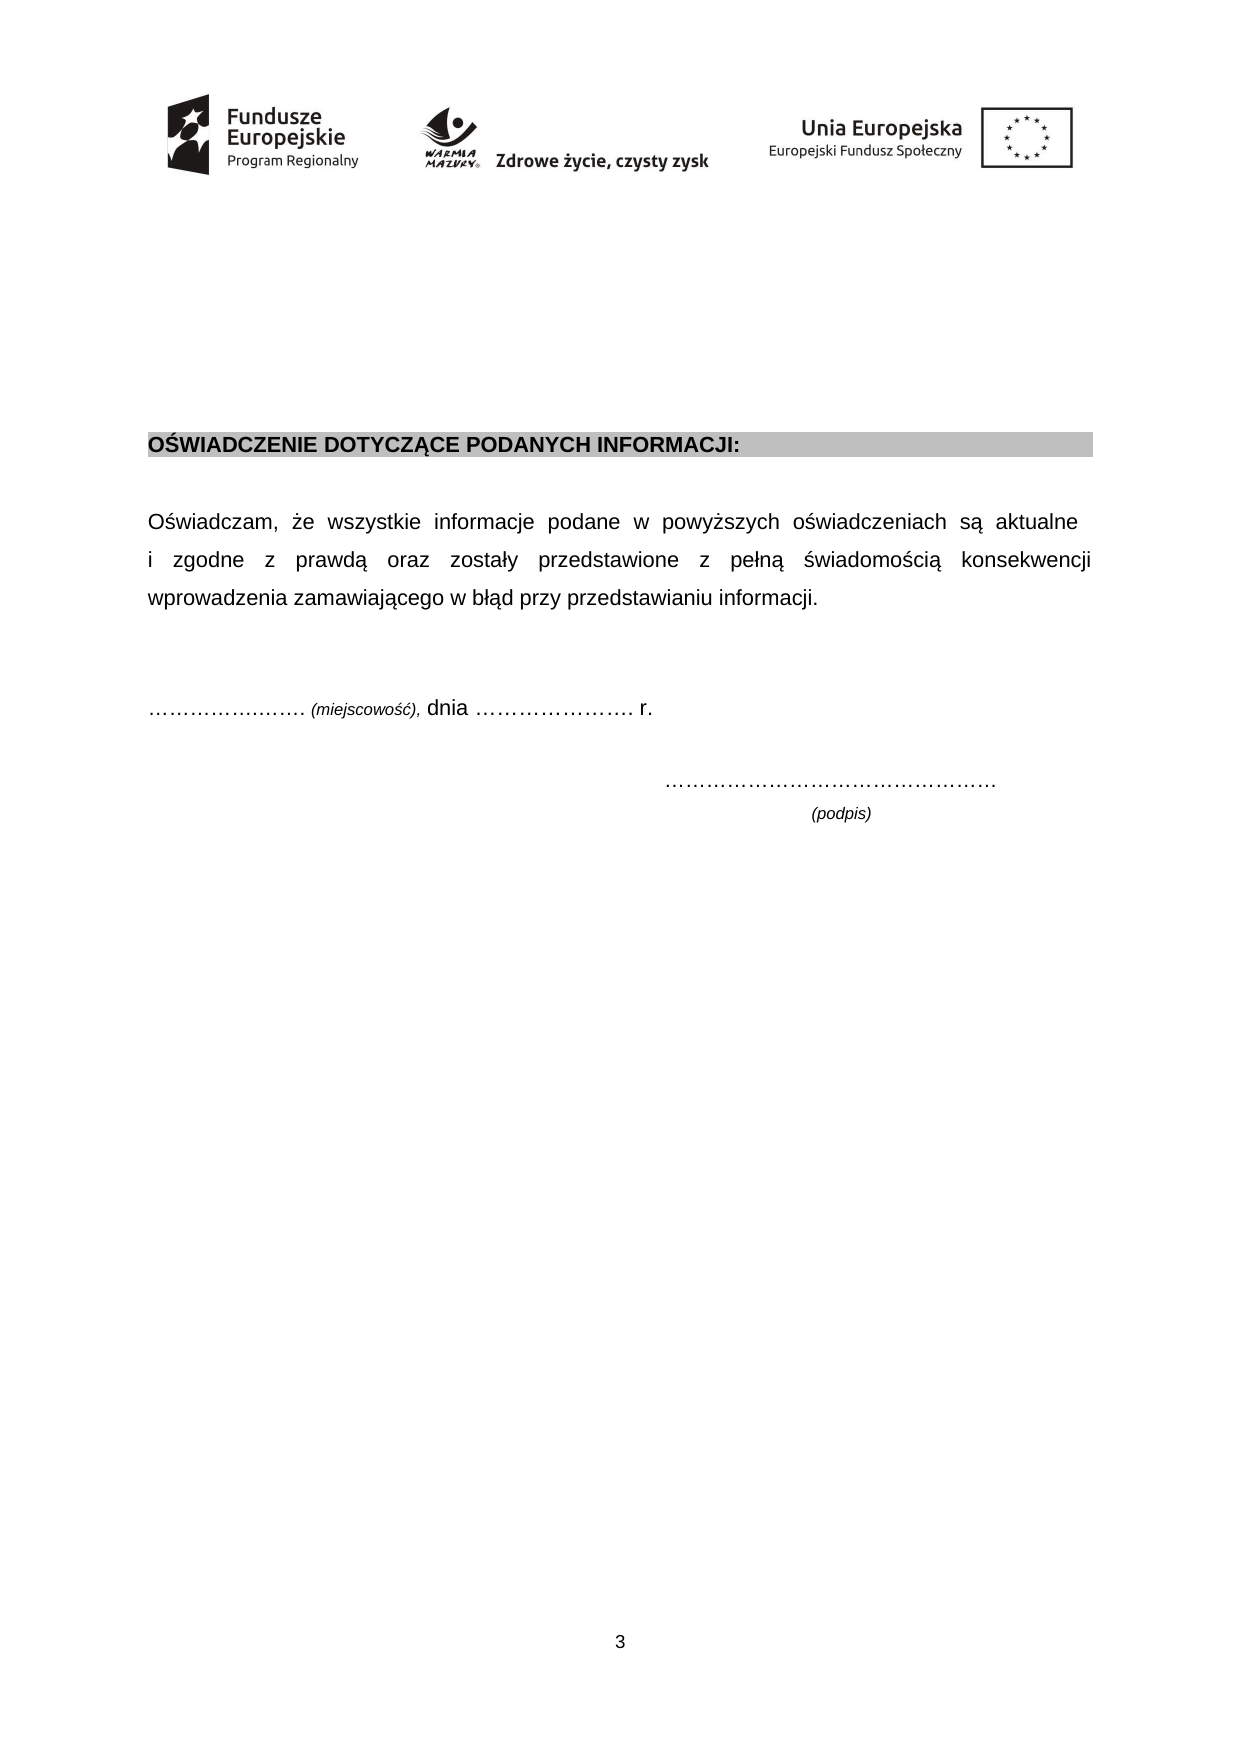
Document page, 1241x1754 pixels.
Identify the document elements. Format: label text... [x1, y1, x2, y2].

text OŚWIADCZENIE DOTYCZĄCE PODANYCH INFORMACJI: [148, 432, 1093, 457]
picture [147, 73, 1093, 195]
text Oświadczam, że wszystkie informacje podane w powyższych oświadczeniach są aktualne i zgodne z prawdą oraz zostały przedstawione z pełną świadomością konsekwencji wprowadzenia zamawiającego w błąd przy przedstawianiu informacji. [148, 509, 1093, 610]
text ………………………………………… [148, 768, 1093, 792]
text …………….……. (miejscowość), dnia …………………. r. [148, 694, 1093, 719]
text (podpis) [738, 804, 1093, 823]
